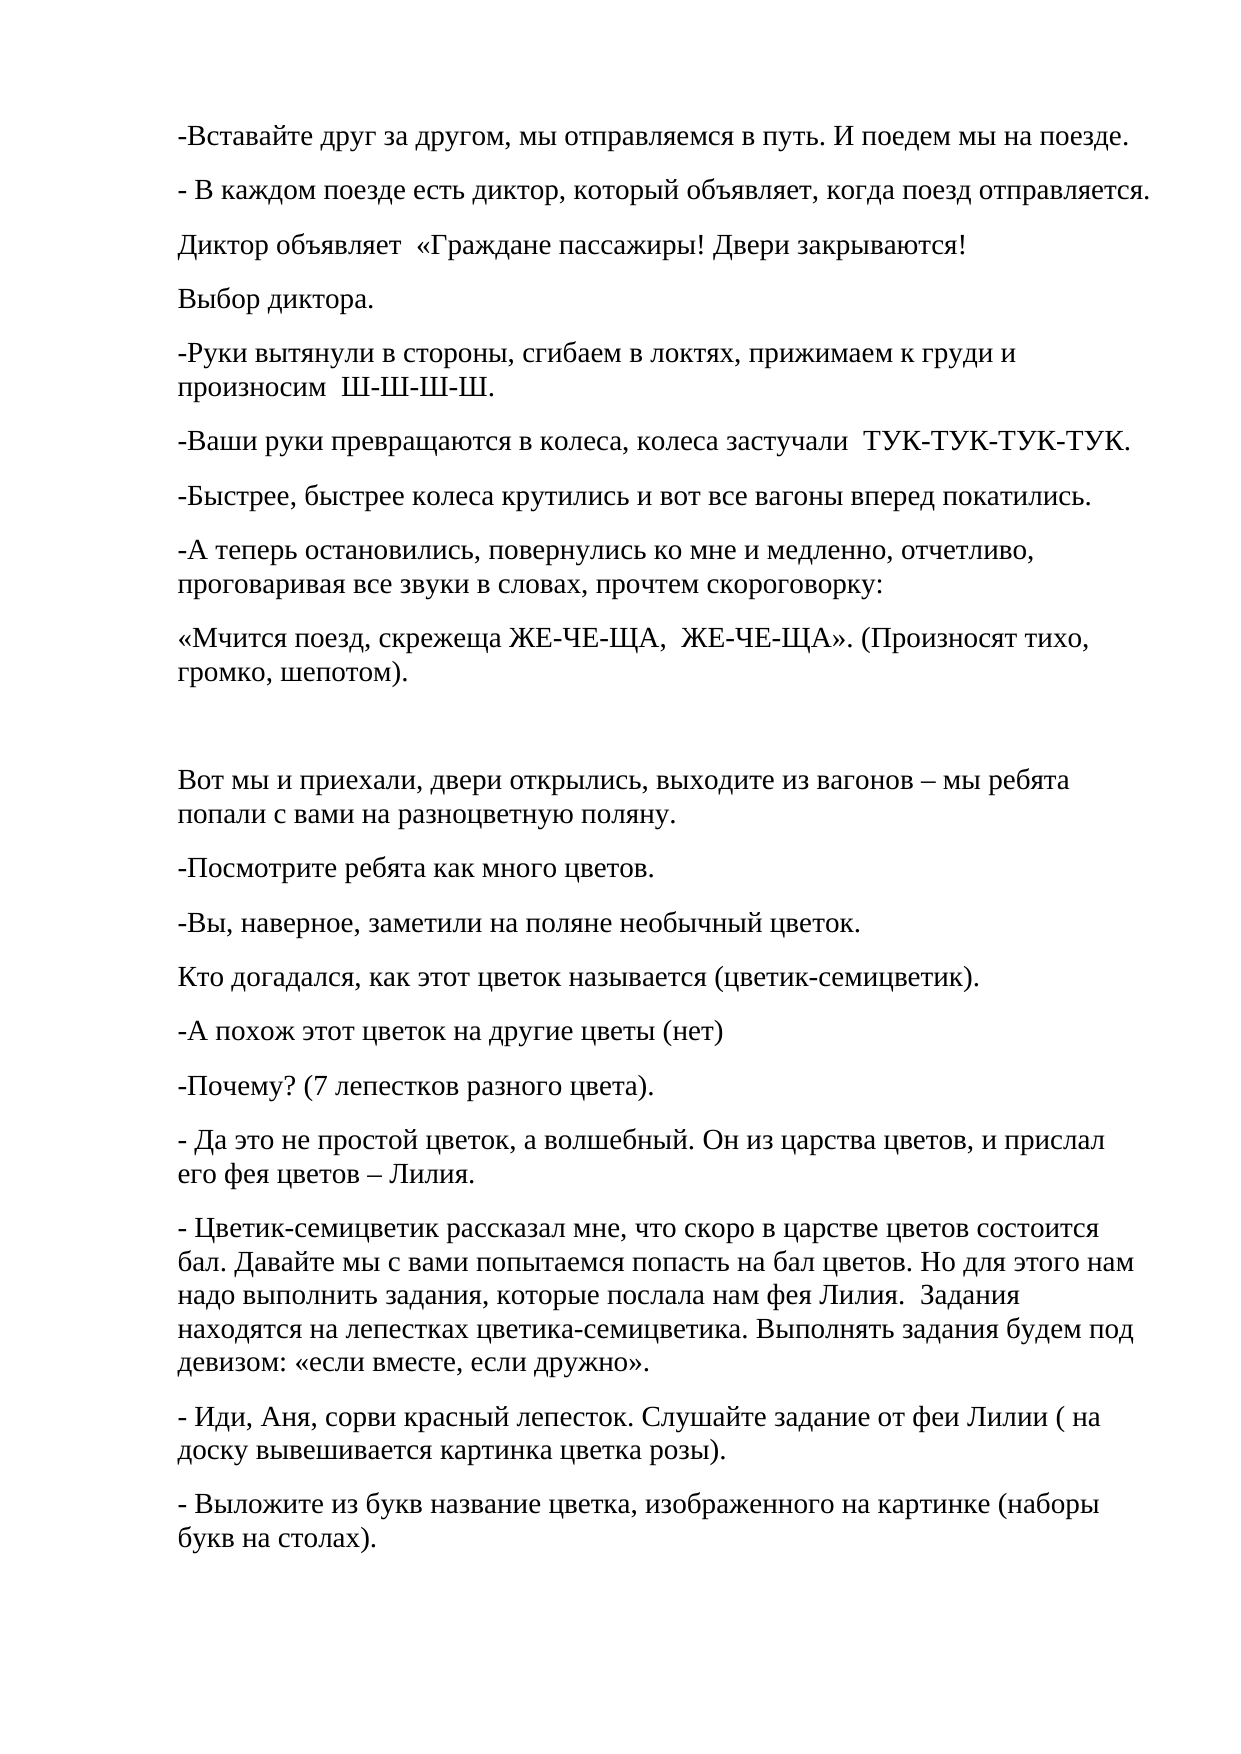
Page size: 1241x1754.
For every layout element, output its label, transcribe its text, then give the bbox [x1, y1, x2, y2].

text -Вставайте друг за другом, мы отправляемся в путь. И поедем мы на поезде. [177, 118, 1152, 152]
text Выбор диктора. [177, 281, 1152, 315]
text -А похож этот цветок на другие цветы (нет) [177, 1013, 1152, 1047]
text - Да это не простой цветок, а волшебный. Он из царства цветов, и прислал его фея цветов – Лилия. [177, 1122, 1152, 1189]
text Диктор объявляет «Граждане пассажиры! Двери закрываются! [177, 227, 1152, 260]
text - Выложите из букв название цветка, изображенного на картинке (наборы букв на столах). [177, 1487, 1152, 1554]
text - Иди, Аня, сорви красный лепесток. Слушайте задание от феи Лилии ( на доску вывешивается картинка цветка розы). [177, 1399, 1152, 1466]
text -Вы, наверное, заметили на поляне необычный цветок. [177, 905, 1152, 938]
text Кто догадался, как этот цветок называется (цветик-семицветик). [177, 959, 1152, 993]
text - Цветик-семицветик рассказал мне, что скоро в царстве цветов состоится бал. Давайте мы с вами попытаемся попасть на бал цветов. Но для этого нам надо выполнить задания, которые послала нам фея Лилия. Задания находятся на лепестках цветика-семицветика. Выполнять задания будем под девизом: «если вместе, если дружно». [177, 1210, 1152, 1378]
text -Руки вытянули в стороны, сгибаем в локтях, прижимаем к груди и произносим Ш-Ш-Ш-Ш. [177, 336, 1152, 403]
text - В каждом поезде есть диктор, который объявляет, когда поезд отправляется. [177, 172, 1152, 206]
text Вот мы и приехали, двери открылись, выходите из вагонов – мы ребята попали с вами на разноцветную поляну. [177, 762, 1152, 829]
text «Мчится поезд, скрежеща ЖЕ-ЧЕ-ЩА, ЖЕ-ЧЕ-ЩА». (Произносят тихо, громко, шепотом). [177, 620, 1152, 687]
text -Почему? (7 лепестков разного цвета). [177, 1068, 1152, 1101]
text -Посмотрите ребята как много цветов. [177, 850, 1152, 884]
text -А теперь остановились, повернулись ко мне и медленно, отчетливо, проговаривая все звуки в словах, прочтем скороговорку: [177, 532, 1152, 599]
text -Ваши руки превращаются в колеса, колеса застучали ТУК-ТУК-ТУК-ТУК. [177, 423, 1152, 457]
text -Быстрее, быстрее колеса крутились и вот все вагоны вперед покатились. [177, 478, 1152, 511]
